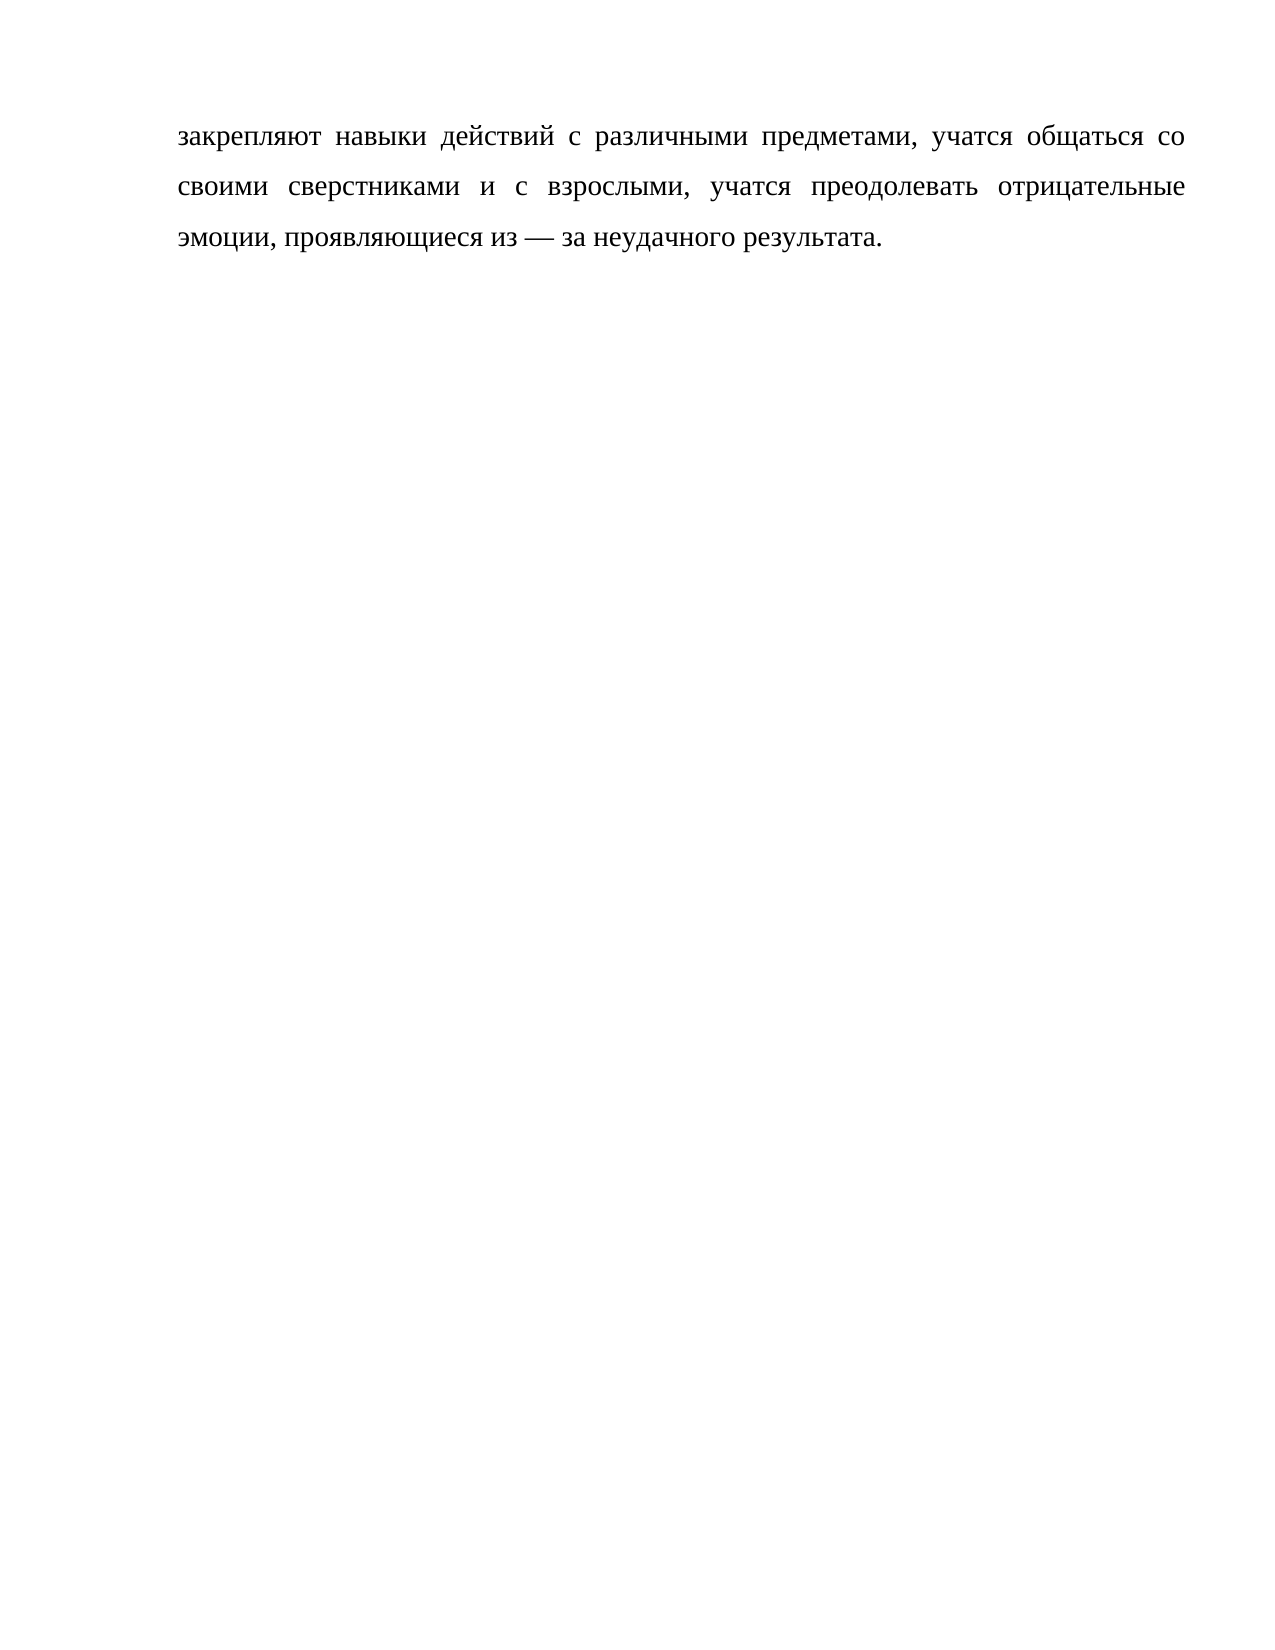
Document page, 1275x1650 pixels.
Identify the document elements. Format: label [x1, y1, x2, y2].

text [177, 118, 1186, 252]
